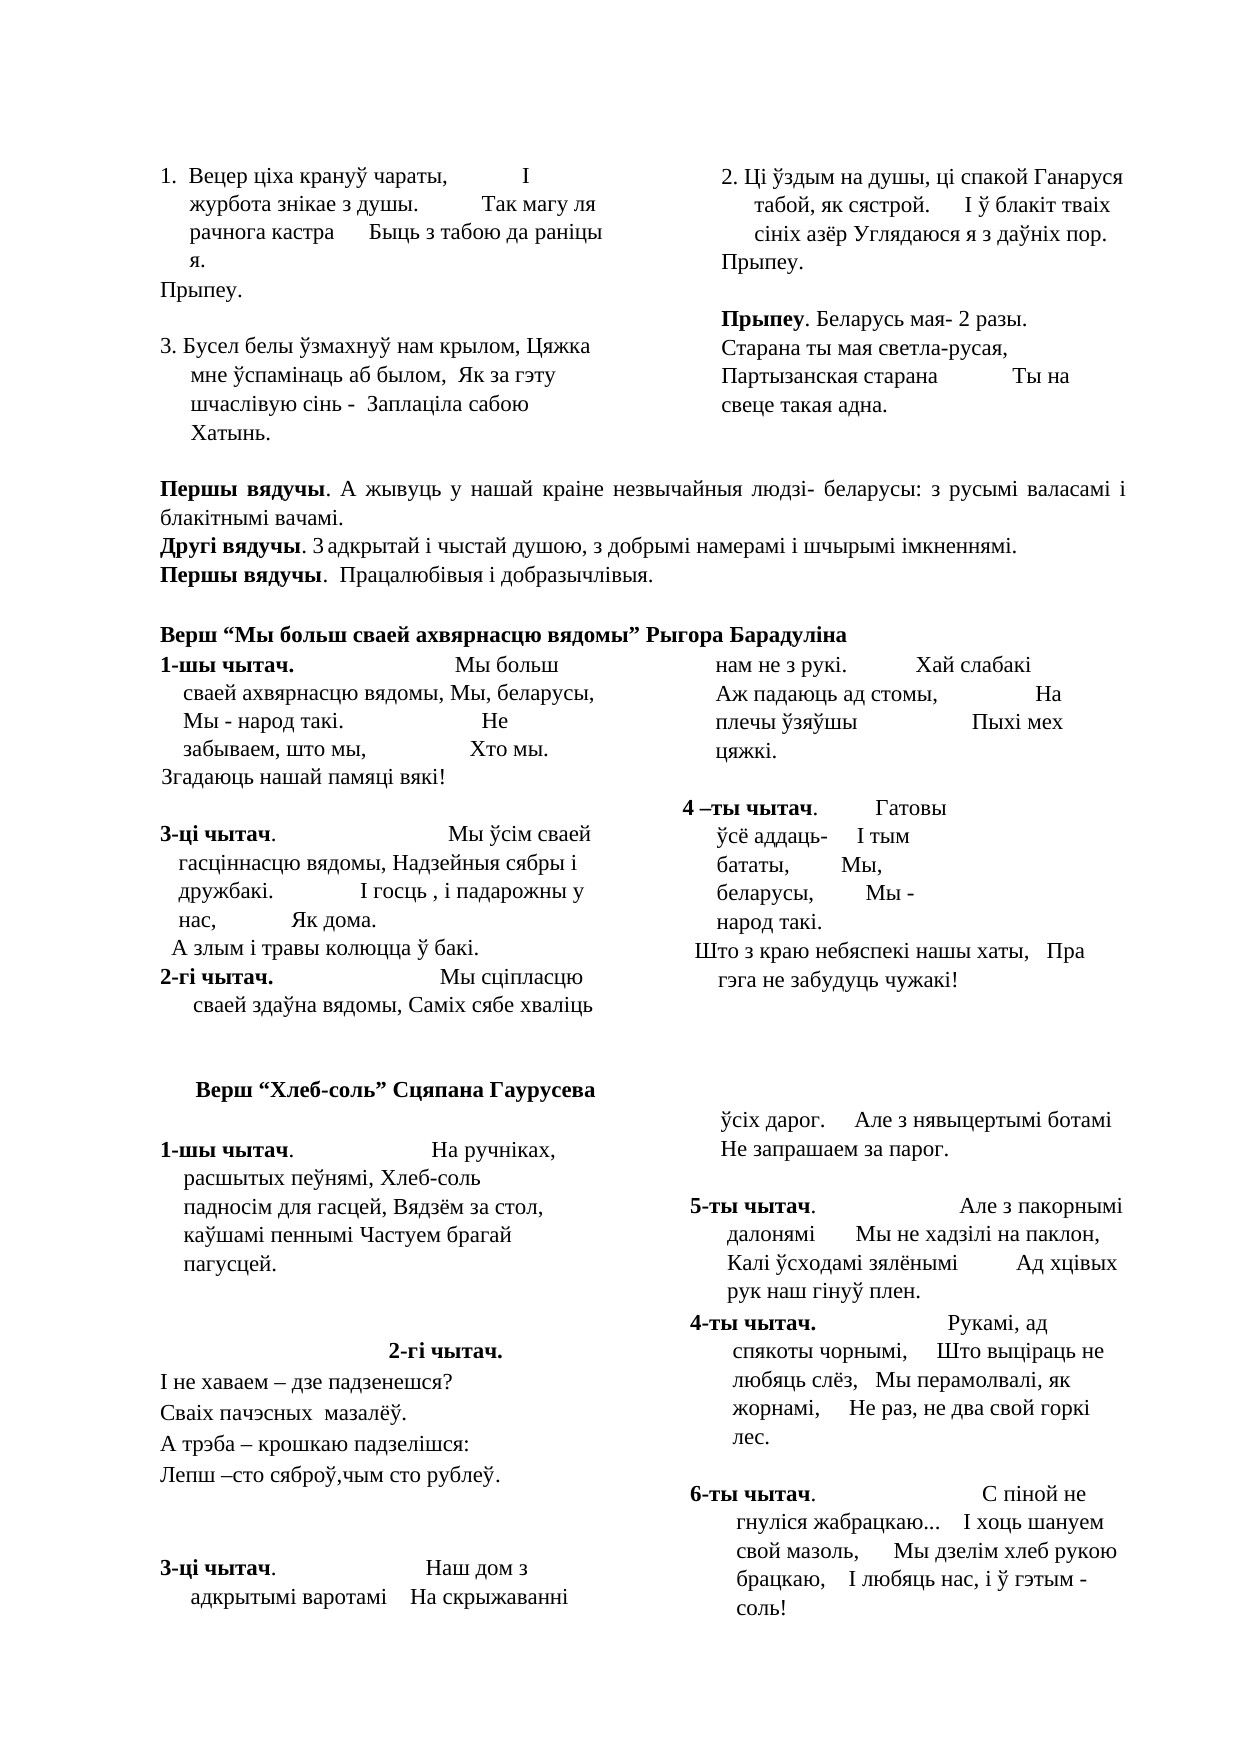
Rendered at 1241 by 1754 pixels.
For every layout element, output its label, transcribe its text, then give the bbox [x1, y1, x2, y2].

text 1. Вецер ціха крануў чараты, I журбота знікае з душы. Так магу ля рачнога кастра Быць з табою да раніцы я. [160, 161, 607, 273]
text 3. Бусел белы ўзмахнуў нам крылом, Цяжка мне ўспамінаць аб былом, Як за гэту шчаслівую сінь - Заплаціла сабою Хатынь. [160, 330, 607, 446]
text Старана ты мая светла-русая, Партызанская старана Ты на свеце такая адна. [721, 333, 1126, 418]
text Прыпеу. [160, 275, 607, 303]
text 5-ты чытач. Але з пакорнымі далонямі Мы не хадзілі на паклон, Калі ўсходамі зялёнымі Ад хцівых рук наш гінуў плен. [690, 1191, 1126, 1305]
text Прыпеу. Беларусь мая- 2 разы. [721, 304, 1126, 333]
text Верш “Мы больш сваей ахвярнасцю вядомы” Рыгора Барадуліна [160, 623, 1126, 648]
text 1-шы чытач. На ручніках, расшытых пеўнямі, Хлеб-соль падносім для гасцей, Вядзём за стол, каўшамі пеннымі Частуем брагай пагусцей. [160, 1134, 575, 1277]
text 3-ці чытач. Наш дом з адкрытымі варотамі На скрыжаванні ўсіх дарог. Але з нявыцертымі ботамі Не запрашаем за парог. [690, 1105, 1126, 1162]
text А трэба – крошкаю падзелішся: [160, 1429, 575, 1457]
text 4-ты чытач. Рукамі, ад спякоты чорнымі, Што выціраць не любяць слёз, Мы перамолвалі, як жорнамі, Не раз, не два свой горкі лес. [690, 1307, 1126, 1450]
text 2. Ці ўздым на душы, ці спакой Ганаруся табой, як сястрой. I ў блакіт тваіх сініх азёр Углядаюся я з даўніх пор. [721, 161, 1126, 247]
text Згадаюць нашай памяці вякі! [161, 762, 607, 790]
text А злым i травы колюцца ў бакі. [160, 933, 607, 961]
text Першы вядучы. Працалюбівыя і добразычлівыя. [160, 559, 1126, 588]
text І не хаваем – дзе падзенешся? [160, 1367, 575, 1395]
text 3-ці чытач. Наш дом з адкрытымі варотамі На скрыжаванні ўсіх дарог. Але з нявыцертымі ботамі Не запрашаем за парог. [160, 1553, 575, 1610]
text 1-шы чытач. Мы больш сваей ахвярнасцю вядомы, Мы, беларусы, Мы - народ такі. Не забываем, што мы, Хто мы. [160, 650, 607, 762]
text Прыпеу. [721, 247, 1126, 276]
text 6-ты чытач. С піной не гнуліся жабрацкаю... I хоць шануем свой мазоль, Мы дзелім хлеб рукою брацкаю, I любяць нас, і ў гэтым - соль! [690, 1478, 1126, 1621]
text Сваіх пачэсных мазалёў. [160, 1398, 575, 1426]
text Другі вядучы. 3 адкрытай і чыстай душою, з добрымі намерамі і шчырымі імкненнямі. [160, 531, 1126, 559]
text 2-гі чытач. Мы сціпласцю сваей здаўна вядомы, Саміх сябе хваліць нам не з рукі. Хай слабакі Аж падаюць ад стомы, На плечы ўзяўшы Пыхі мех цяжкі. [682, 650, 1126, 764]
text Што з краю небяспекі нашы хаты, Пра гэга не забудуць чужакі! [694, 935, 1126, 994]
text Лепш –сто сяброў,чым сто рублеў. [160, 1460, 575, 1488]
text 4 –ты чытач. Гатовы ўсё аддаць- I тым бататы, Мы, беларусы, Мы - народ такі. [682, 792, 976, 935]
text 2-гі чытач. Мы сціпласцю сваей здаўна вядомы, Саміх сябе хваліць нам не з рукі. Хай слабакі Аж падаюць ад стомы, На плечы ўзяўшы Пыхі мех цяжкі. [160, 961, 607, 1018]
text Першы вядучы. А жывуць у нашай краіне незвычайныя людзі- беларусы: з русымі валасамі і блакітнымі вачамі. [160, 474, 1126, 531]
text 2-гі чытач. [160, 1336, 575, 1364]
text 3-ці чытач. Мы ўсім сваей гасціннасцю вядомы, Надзейныя сябры і дружбакі. I госць , і падарожны у нас, Як дома. [160, 818, 607, 933]
text Верш “Хлеб-соль” Сцяпана Гаурусева [195, 1074, 1126, 1104]
